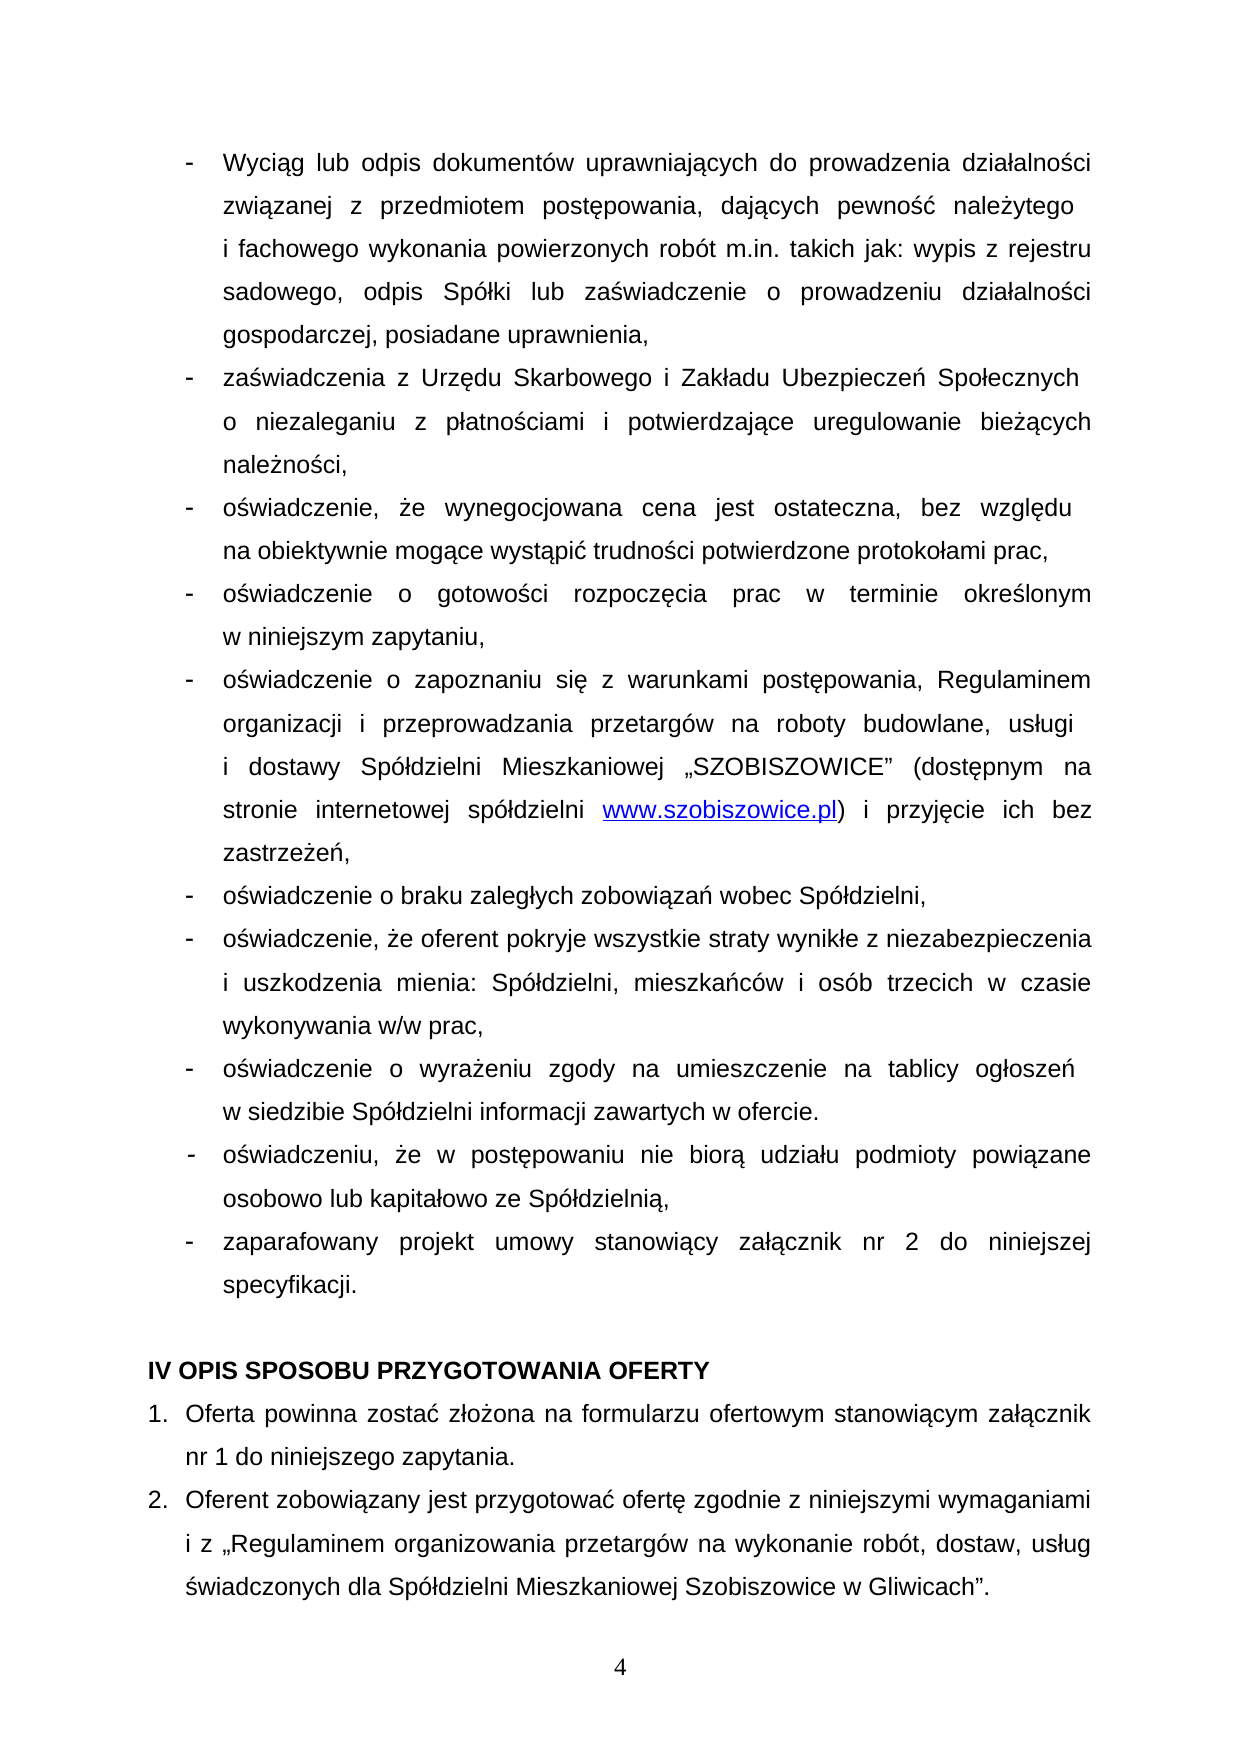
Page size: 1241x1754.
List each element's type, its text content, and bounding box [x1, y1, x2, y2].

list oświadczenie o braku zaległych zobowiązań wobec Spółdzielni, [185, 881, 1093, 910]
list Wyciąg lub odpis dokumentów uprawniających do prowadzenia działalności związanej z przedmiotem postępowania, dających pewność należytego i fachowego wykonania powierzonych robót m.in. takich jak: wypis z rejestru sadowego, odpis Spółki lub zaświadczenie o prowadzeniu działalności gospodarczej, posiadane uprawnienia, [185, 148, 1093, 349]
list oświadczenie o wyrażeniu zgody na umieszczenie na tablicy ogłoszeń w siedzibie Spółdzielni informacji zawartych w ofercie. [185, 1054, 1093, 1126]
list Oferent zobowiązany jest przygotować ofertę zgodnie z niniejszymi wymaganiami i z „Regulaminem organizowania przetargów na wykonanie robót, dostaw, usług świadczonych dla Spółdzielni Mieszkaniowej Szobiszowice w Gliwicach”. [148, 1486, 1093, 1601]
list oświadczenie o zapoznaniu się z warunkami postępowania, Regulaminem organizacji i przeprowadzania przetargów na roboty budowlane, usługi i dostawy Spółdzielni Mieszkaniowej „SZOBISZOWICE” (dostępnym na stronie internetowej spółdzielni www.szobiszowice.pl) i przyjęcie ich bez zastrzeżeń, [185, 666, 1093, 867]
list zaparafowany projekt umowy stanowiący załącznik nr 2 do niniejszej specyfikacji. [185, 1227, 1093, 1299]
list oświadczenie, że wynegocjowana cena jest ostateczna, bez względu na obiektywnie mogące wystąpić trudności potwierdzone protokołami prac, [185, 493, 1093, 565]
list oświadczeniu, że w postępowaniu nie biorą udziału podmioty powiązane osobowo lub kapitałowo ze Spółdzielnią, [185, 1140, 1093, 1212]
list zaświadczenia z Urzędu Skarbowego i Zakładu Ubezpieczeń Społecznych o niezaleganiu z płatnościami i potwierdzające uregulowanie bieżących należności, [185, 363, 1093, 478]
text IV OPIS SPOSOBU PRZYGOTOWANIA OFERTY [148, 1356, 1093, 1385]
list oświadczenie o gotowości rozpoczęcia prac w terminie określonym w niniejszym zapytaniu, [185, 579, 1093, 651]
list oświadczenie, że oferent pokryje wszystkie straty wynikłe z niezabezpieczenia i uszkodzenia mienia: Spółdzielni, mieszkańców i osób trzecich w czasie wykonywania w/w prac, [185, 924, 1093, 1039]
list Oferta powinna zostać złożona na formularzu ofertowym stanowiącym załącznik nr 1 do niniejszego zapytania. [148, 1399, 1093, 1471]
